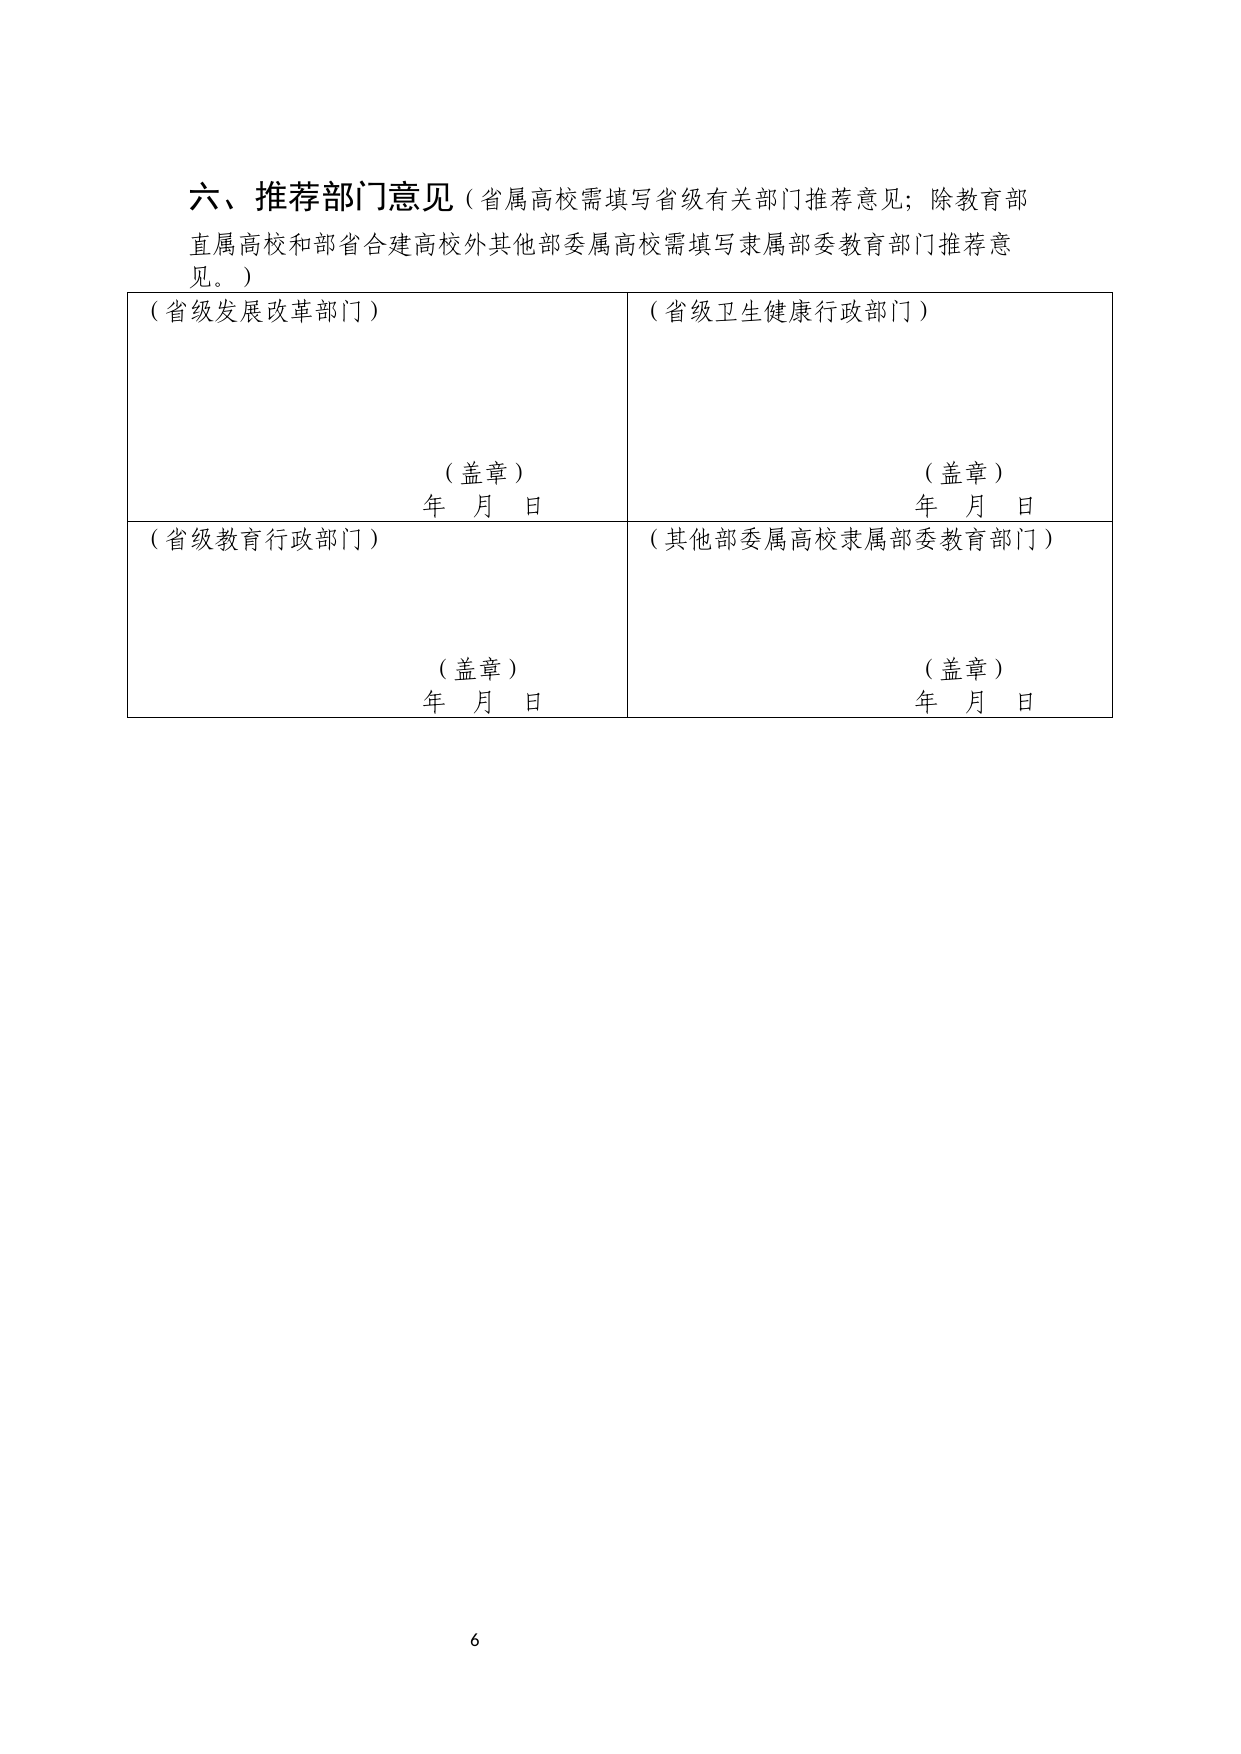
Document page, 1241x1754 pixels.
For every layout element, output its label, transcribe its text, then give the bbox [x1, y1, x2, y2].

text 六、推荐部门意见（省属高校需填写省级有关部门推荐意见；除教育部直属高校和部省合建高校外其他部委属高校需填写隶属部委教育部门推荐意见。） [187, 162, 1053, 292]
table_header （省级卫生健康行政部门） （盖章） 年 月 日 [628, 293, 1112, 521]
table_cell （省级教育行政部门） （盖章） 年 月 日 [128, 522, 627, 717]
table_cell （其他部委属高校隶属部委教育部门） （盖章） 年 月 日 [628, 522, 1112, 717]
table_header （省级发展改革部门） （盖章） 年 月 日 [128, 293, 627, 521]
